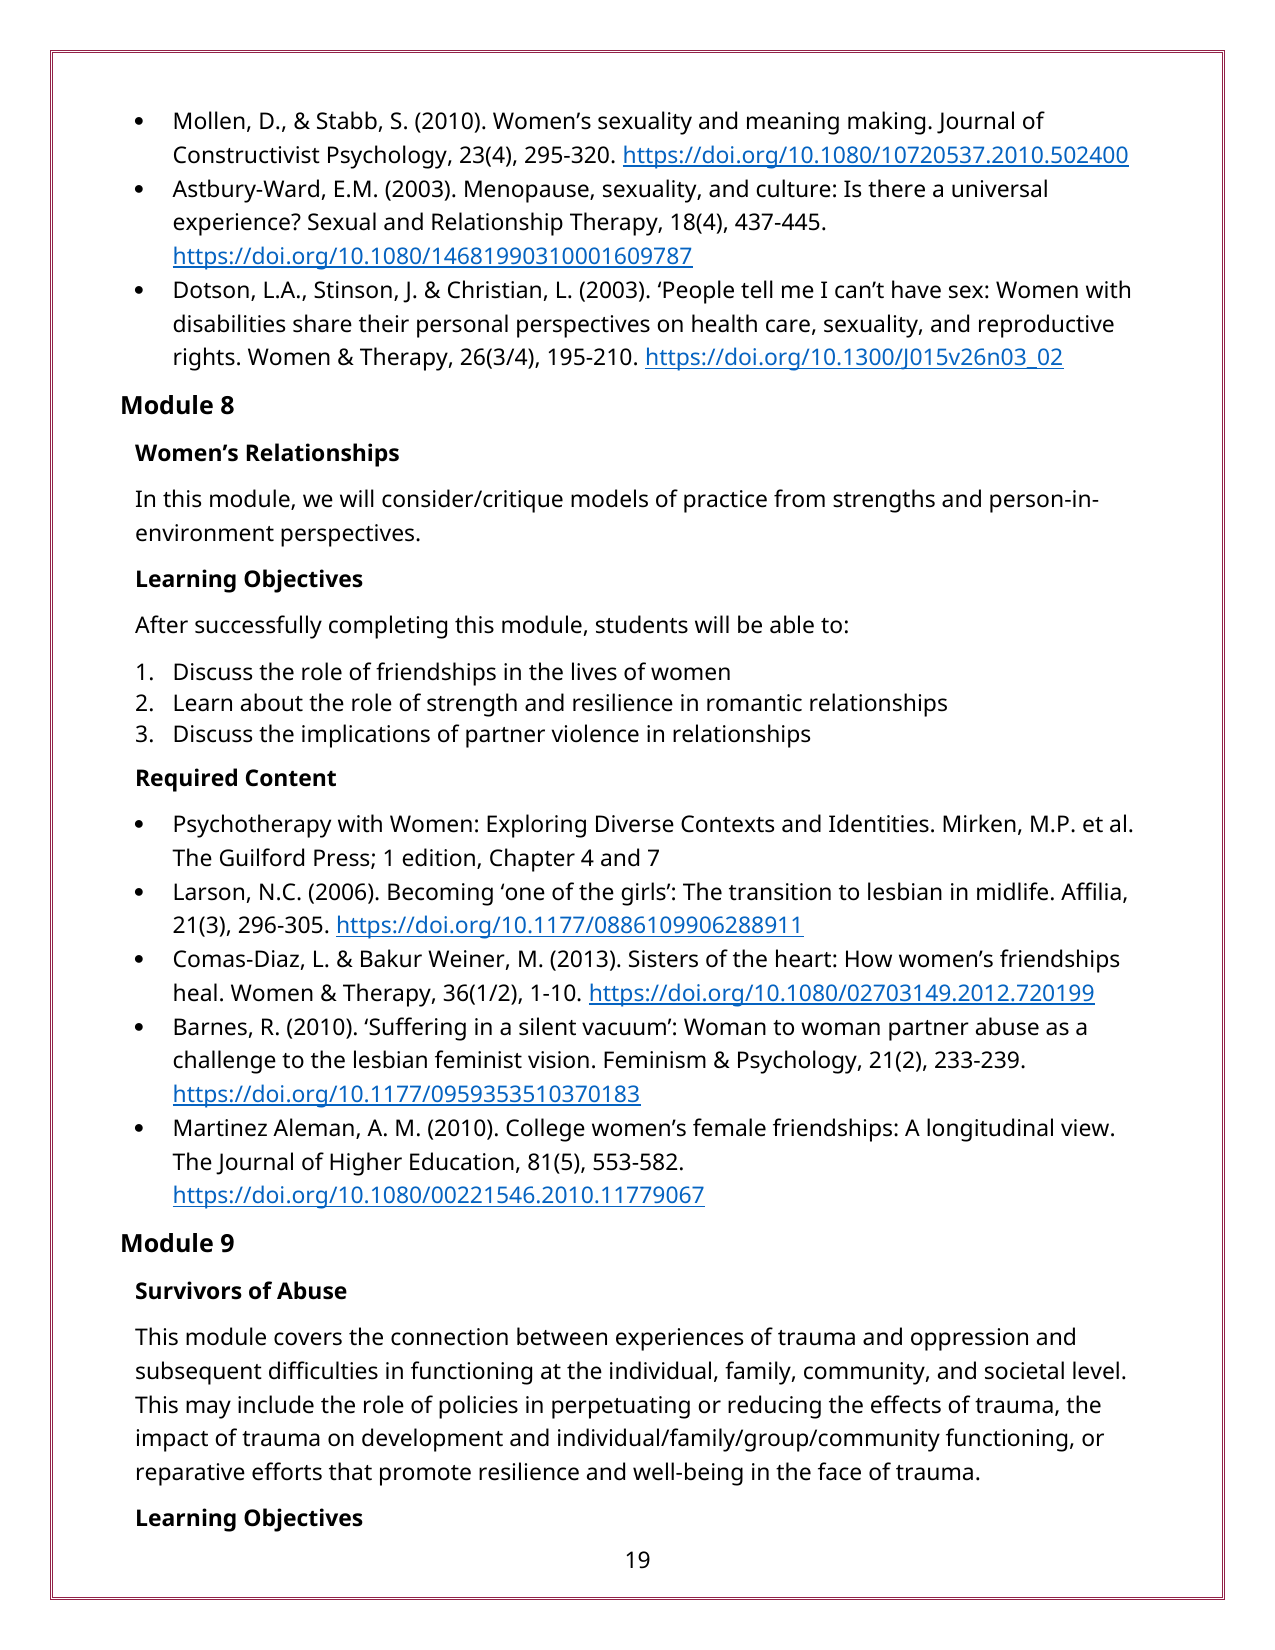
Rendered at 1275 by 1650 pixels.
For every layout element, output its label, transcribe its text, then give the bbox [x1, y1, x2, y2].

text Women’s Relationships [135, 437, 1155, 468]
text Survivors of Abuse [135, 1275, 1155, 1306]
list Learn about the role of strength and resilience in romantic relationships [135, 687, 1155, 718]
list Comas-Diaz, L. & Bakur Weiner, M. (2013). Sisters of the heart: How women’s friendships heal. Women & Therapy, 36(1/2), 1-10. https://doi.org/10.1080/02703149.2012.720199 [135, 943, 1155, 1008]
text After successfully completing this module, students will be able to: [135, 609, 1155, 641]
text Learning Objectives [135, 1502, 1155, 1533]
list Dotson, L.A., Stinson, J. & Christian, L. (2003). ‘People tell me I can’t have sex: Women with disabilities share their personal perspectives on health care, sexuality, and reproductive rights. Women & Therapy, 26(3/4), 195-210. https://doi.org/10.1300/J015v26n03_02 [135, 274, 1155, 372]
list Discuss the implications of partner violence in relationships [135, 718, 1155, 749]
list Larson, N.C. (2006). Becoming ‘one of the girls’: The transition to lesbian in midlife. Affilia, 21(3), 296-305. https://doi.org/10.1177/0886109906288911 [135, 876, 1155, 941]
text Required Content [135, 762, 1155, 793]
list Astbury-Ward, E.M. (2003). Menopause, sexuality, and culture: Is there a universal experience? Sexual and Relationship Therapy, 18(4), 437-445. https://doi.org/10.1080/14681990310001609787 [135, 172, 1155, 271]
list Discuss the role of friendships in the lives of women [135, 656, 1155, 687]
text Module 8 [120, 387, 1155, 422]
text This module covers the connection between experiences of trauma and oppression and subsequent difficulties in functioning at the individual, family, community, and societal level. This may include the role of policies in perpetuating or reducing the effects of trauma, the impact of trauma on development and individual/family/group/community functioning, or reparative efforts that promote resilience and well-being in the face of trauma. [135, 1321, 1155, 1487]
text In this module, we will consider/critique models of practice from strengths and person-in-environment perspectives. [135, 483, 1155, 548]
list Mollen, D., & Stabb, S. (2010). Women’s sexuality and meaning making. Journal of Constructivist Psychology, 23(4), 295-320. https://doi.org/10.1080/10720537.2010.502400 [135, 105, 1155, 170]
list Psychotherapy with Women: Exploring Diverse Contexts and Identities. Mirken, M.P. et al. The Guilford Press; 1 edition, Chapter 4 and 7 [135, 808, 1155, 873]
list Martinez Aleman, A. M. (2010). College women’s female friendships: A longitudinal view. The Journal of Higher Education, 81(5), 553-582. https://doi.org/10.1080/00221546.2010.11779067 [135, 1112, 1155, 1211]
text Learning Objectives [135, 563, 1155, 594]
list Barnes, R. (2010). ‘Suffering in a silent vacuum’: Woman to woman partner abuse as a challenge to the lesbian feminist vision. Feminism & Psychology, 21(2), 233-239. https://doi.org/10.1177/0959353510370183 [135, 1011, 1155, 1109]
text Module 9 [120, 1226, 1155, 1259]
